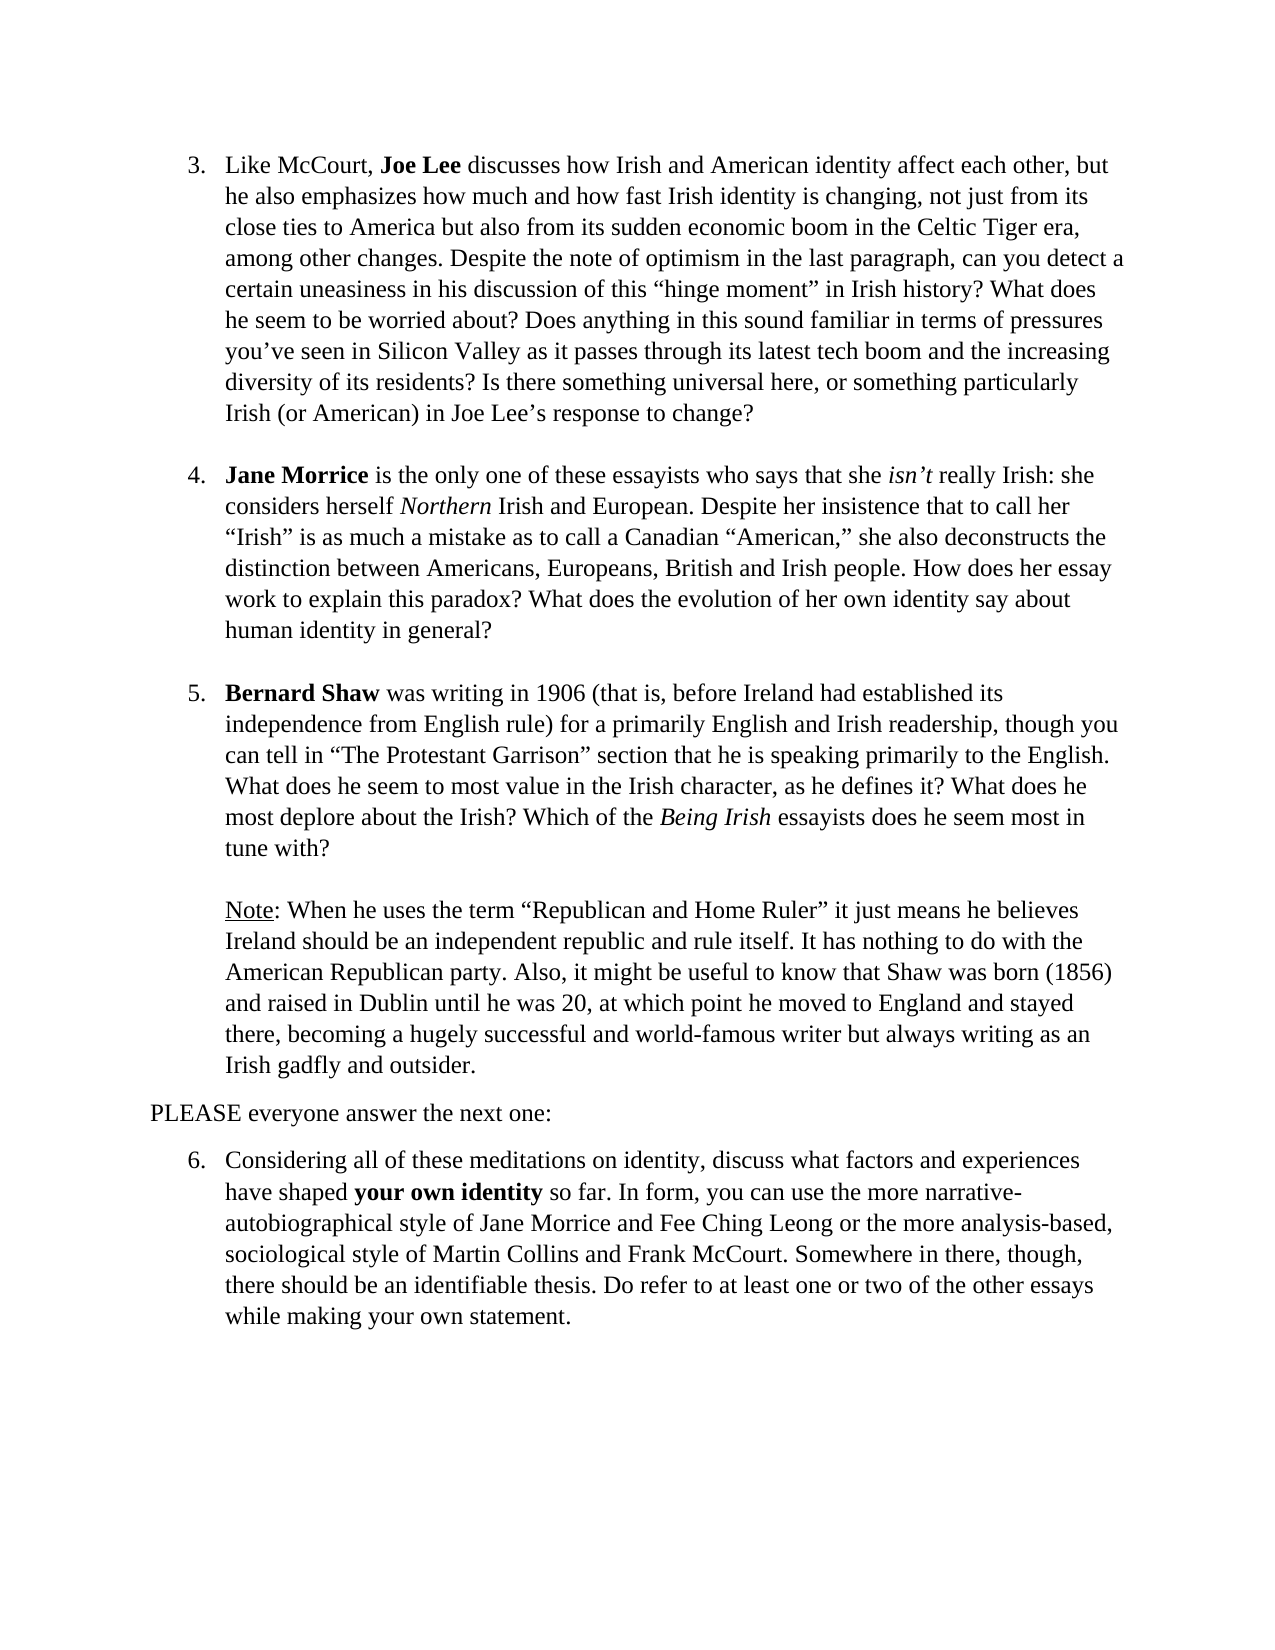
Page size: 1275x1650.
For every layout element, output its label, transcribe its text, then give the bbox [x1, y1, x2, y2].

list Like McCourt, Joe Lee discusses how Irish and American identity affect each other, but he also emphasizes how much and how fast Irish identity is changing, not just from its close ties to America but also from its sudden economic boom in the Celtic Tiger era, among other changes. Despite the note of optimism in the last paragraph, can you detect a certain uneasiness in his discussion of this “hinge moment” in Irish history? What does he seem to be worried about? Does anything in this sound familiar in terms of pressures you’ve seen in Silicon Valley as it passes through its latest tech boom and the increasing diversity of its residents? Is there something universal here, or something particularly Irish (or American) in Joe Lee’s response to change? [187, 150, 1125, 427]
text PLEASE everyone answer the next one: [150, 1098, 1125, 1127]
list Bernard Shaw was writing in 1906 (that is, before Ireland had established its independence from English rule) for a primarily English and Irish readership, though you can tell in “The Protestant Garrison” section that he is speaking primarily to the English. What does he seem to most value in the Irish character, as he defines it? What does he most deplore about the Irish? Which of the Being Irish essayists does he seem most in tune with? [187, 678, 1125, 862]
list Note: When he uses the term “Republican and Home Ruler” it just means he believes Ireland should be an independent republic and rule itself. It has nothing to do with the American Republican party. Also, it might be useful to know that Shaw was born (1856) and raised in Dublin until he was 20, at which point he moved to England and stayed there, becoming a hugely successful and world-famous writer but always writing as an Irish gadfly and outsider. [225, 895, 1125, 1079]
list Considering all of these meditations on identity, discuss what factors and experiences have shaped your own identity so far. In form, you can use the more narrative-autobiographical style of Jane Morrice and Fee Ching Leong or the more analysis-based, sociological style of Martin Collins and Frank McCourt. Somewhere in there, though, there should be an identifiable thesis. Do refer to at least one or two of the other essays while making your own statement. [187, 1146, 1125, 1329]
list Jane Morrice is the only one of these essayists who says that she isn’t really Irish: she considers herself Northern Irish and European. Despite her insistence that to call her “Irish” is as much a mistake as to call a Canadian “American,” she also deconstructs the distinction between Americans, Europeans, British and Irish people. How does her essay work to explain this paradox? What does the evolution of her own identity say about human identity in general? [187, 460, 1125, 644]
